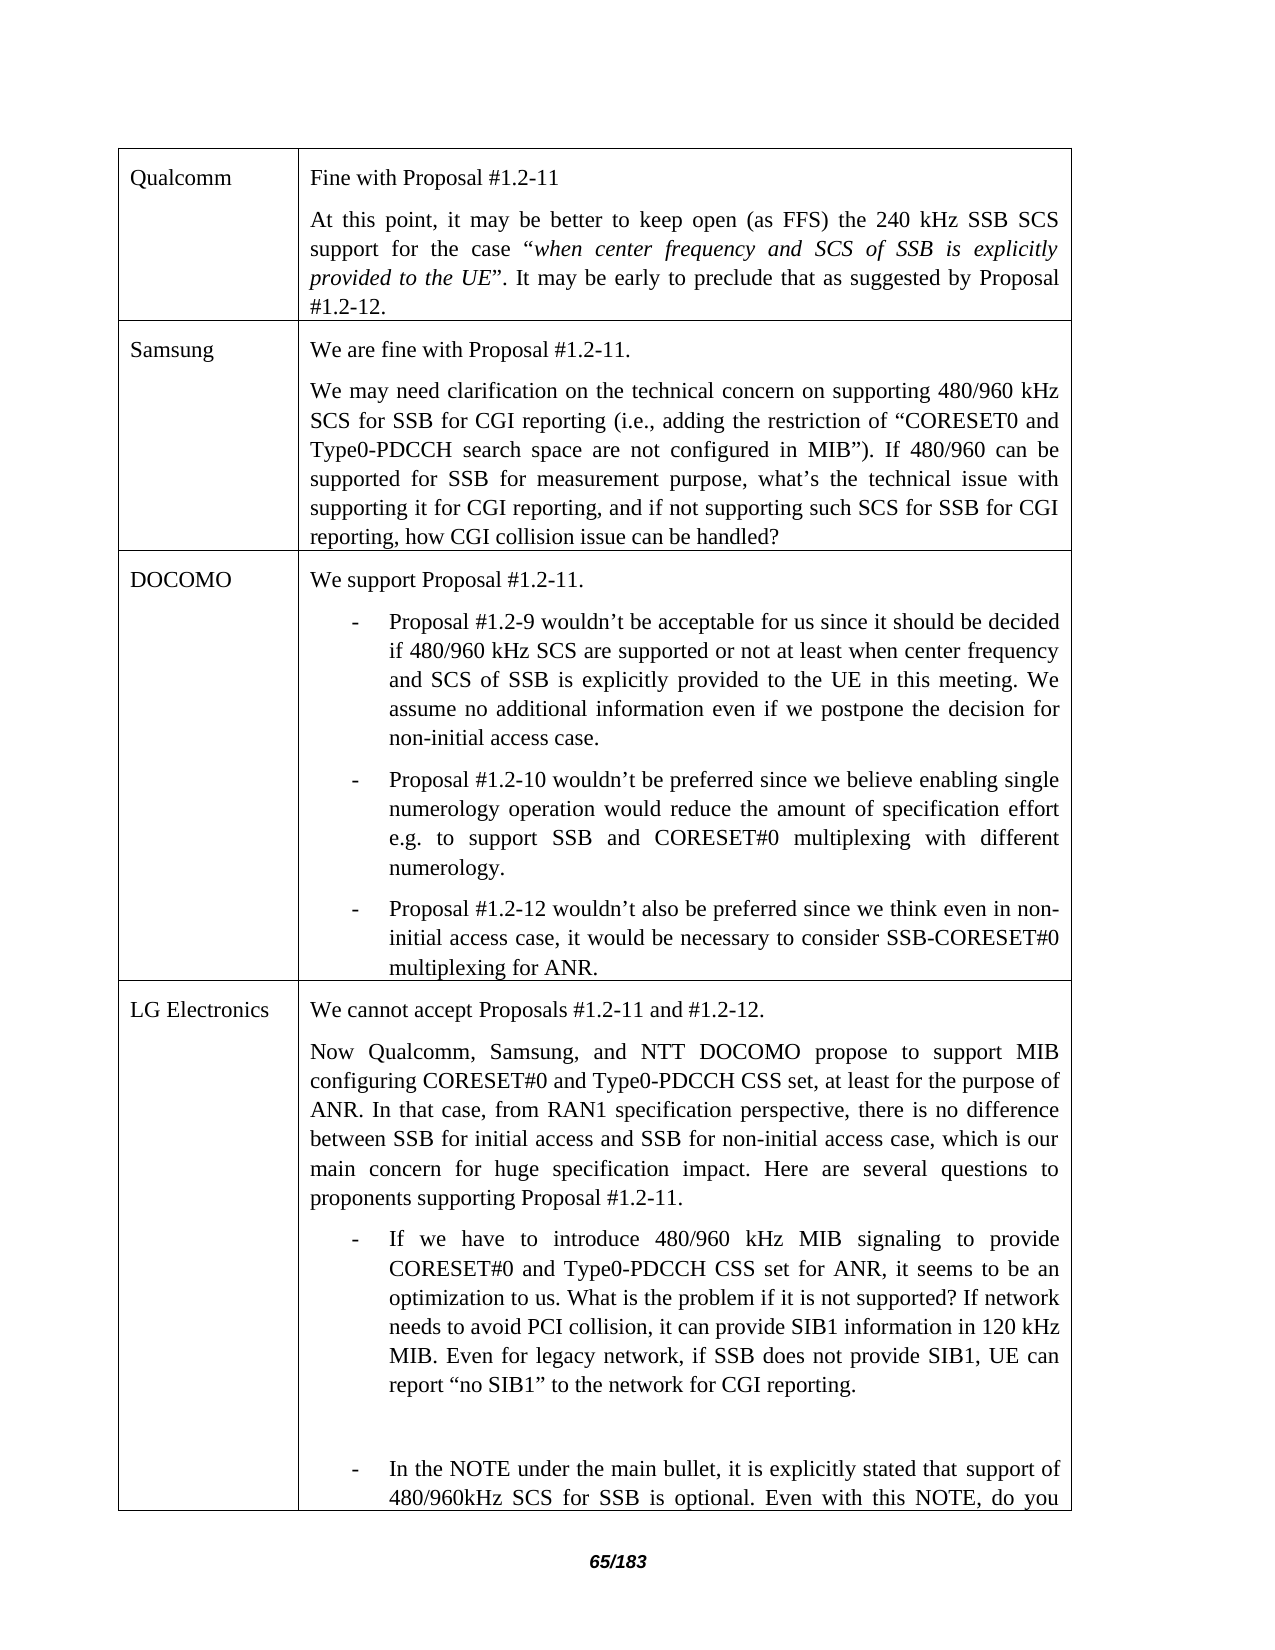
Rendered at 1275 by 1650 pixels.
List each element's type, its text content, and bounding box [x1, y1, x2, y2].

table_cell LG Electronics [119, 981, 298, 1510]
table_cell Samsung [119, 321, 298, 550]
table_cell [299, 981, 1071, 1510]
table_cell DOCOMO [119, 551, 298, 980]
table_cell We are fine with Proposal #1.2-11. We may need clarification on the technical concern on supporting 480/960 kHz SCS for SSB for CGI reporting (i.e., adding the restriction of “CORESET0 and Type0-PDCCH search space are not configured in MIB”). If 480/960 can be supported for SSB for measurement purpose, what’s the technical issue with supporting it for CGI reporting, and if not supporting such SCS for SSB for CGI reporting, how CGI collision issue can be handled? [299, 321, 1071, 550]
table_cell We support Proposal #1.2-11. Proposal #1.2-9 wouldn’t be acceptable for us since it should be decided if 480/960 kHz SCS are supported or not at least when center frequency and SCS of SSB is explicitly provided to the UE in this meeting. We assume no additional information even if we postpone the decision for non-initial access case. Proposal #1.2-10 wouldn’t be preferred since we believe enabling single numerology operation would reduce the amount of specification effort e.g. to support SSB and CORESET#0 multiplexing with different numerology. Proposal #1.2-12 wouldn’t also be preferred since we think even in non-initial access case, it would be necessary to consider SSB-CORESET#0 multiplexing for ANR. [299, 551, 1071, 980]
table_cell Qualcomm [119, 149, 298, 319]
table_cell Fine with Proposal #1.2-11 At this point, it may be better to keep open (as FFS) the 240 kHz SSB SCS support for the case “when center frequency and SCS of SSB is explicitly provided to the UE”. It may be early to preclude that as suggested by Proposal #1.2-12. [299, 149, 1071, 319]
